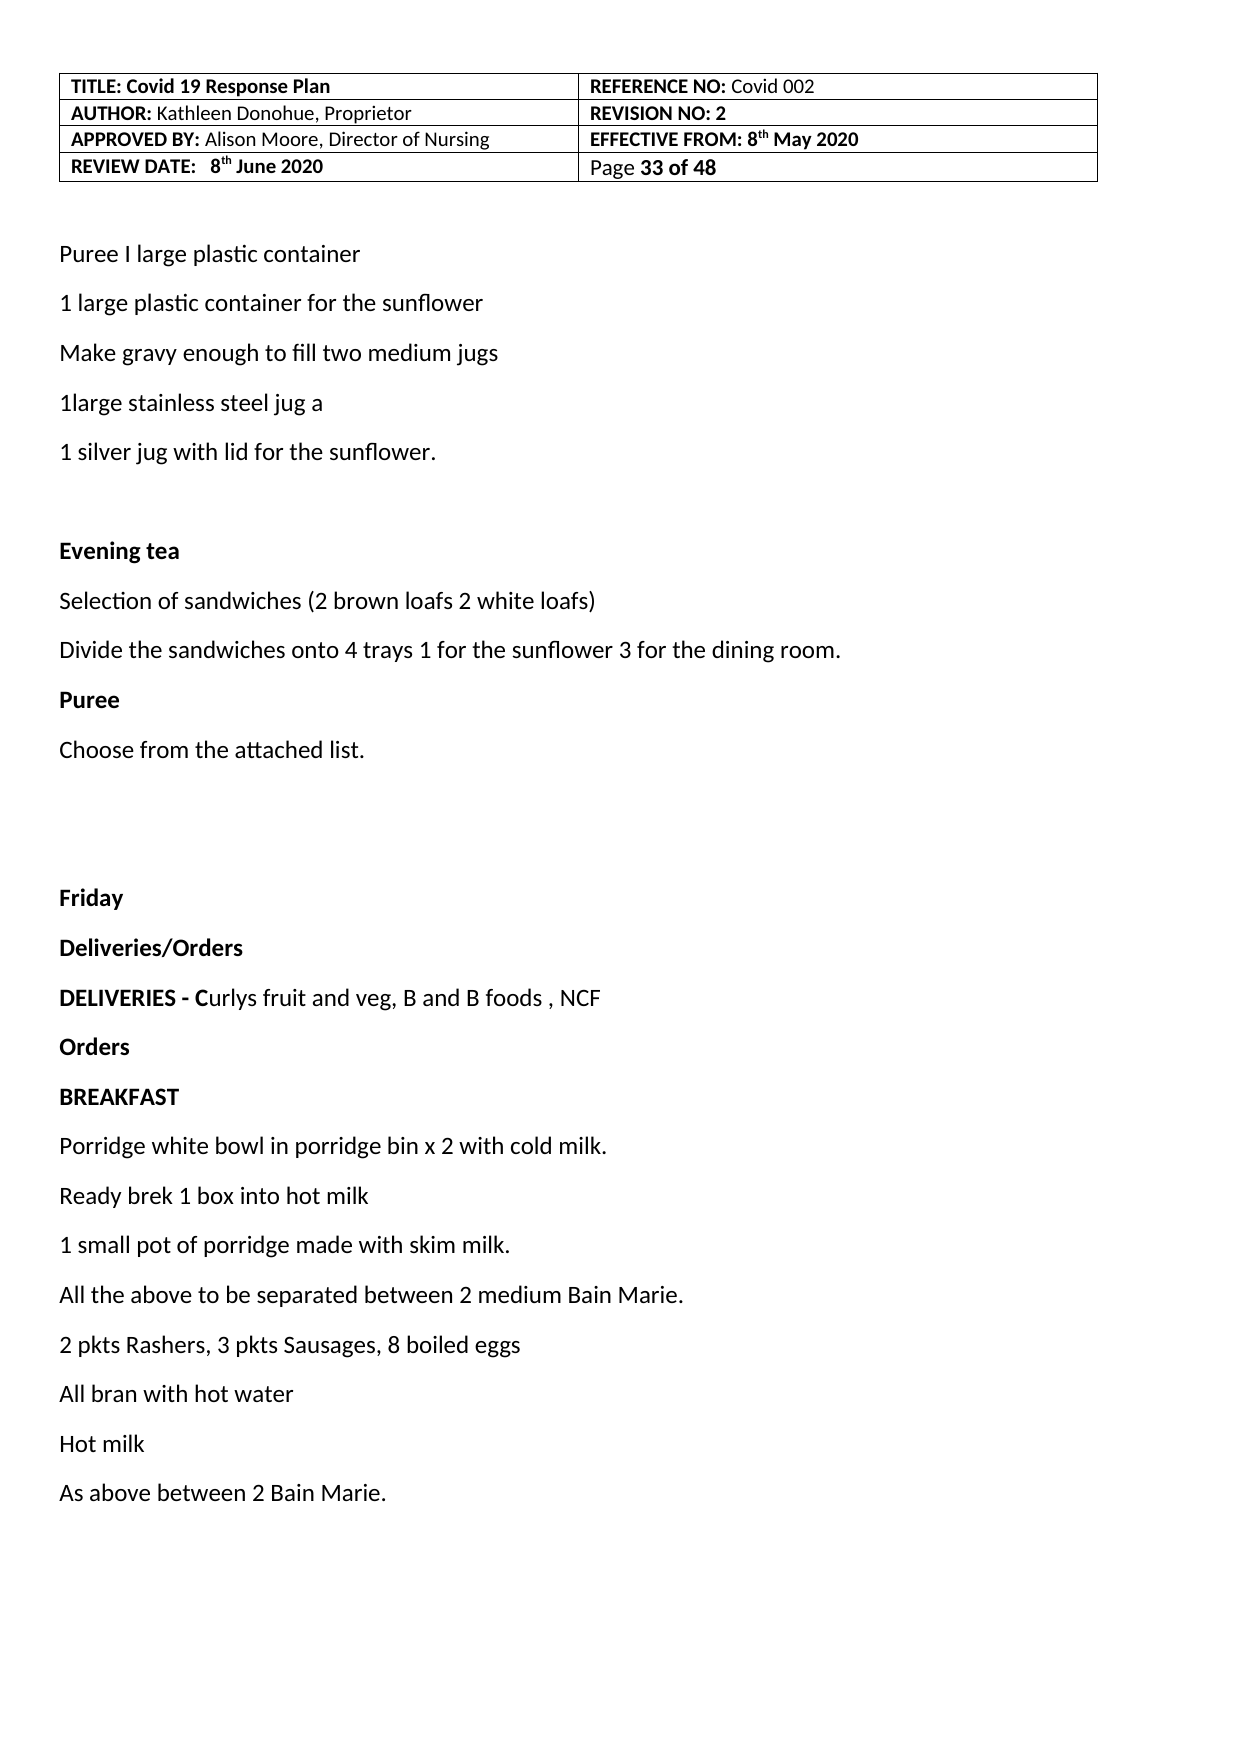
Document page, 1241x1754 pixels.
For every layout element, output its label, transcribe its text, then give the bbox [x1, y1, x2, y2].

text BREAKFAST [59, 1081, 1181, 1111]
text 2 pkts Rashers, 3 pkts Sausages, 8 boiled eggs [59, 1329, 1181, 1359]
text 1 large plastic container for the sunflower [59, 287, 1181, 318]
text Divide the sandwiches onto 4 trays 1 for the sunflower 3 for the dining room. [59, 634, 1181, 665]
text DELIVERIES - Curlys fruit and veg, B and B foods , NCF [59, 982, 1181, 1012]
text 1 silver jug with lid for the sunflower. [59, 436, 1181, 467]
text Friday [59, 882, 1181, 913]
text 1large stainless steel jug a [59, 387, 1181, 417]
text Deliveries/Orders [59, 932, 1181, 963]
text Selection of sandwiches (2 brown loafs 2 white loafs) [59, 585, 1181, 616]
text Puree I large plastic container [59, 238, 1181, 268]
text Hot milk [59, 1428, 1181, 1458]
text Choose from the attached list. [59, 734, 1181, 764]
text As above between 2 Bain Marie. [59, 1477, 1181, 1508]
text Porridge white bowl in porridge bin x 2 with cold milk. [59, 1130, 1181, 1161]
text Ready brek 1 box into hot milk [59, 1180, 1181, 1211]
text All the above to be separated between 2 medium Bain Marie. [59, 1279, 1181, 1310]
text Puree [59, 684, 1181, 715]
text Make gravy enough to fill two medium jugs [59, 337, 1181, 368]
text 1 small pot of porridge made with skim milk. [59, 1229, 1181, 1260]
text Evening tea [59, 535, 1181, 566]
text All bran with hot water [59, 1378, 1181, 1409]
text Orders [59, 1031, 1181, 1062]
